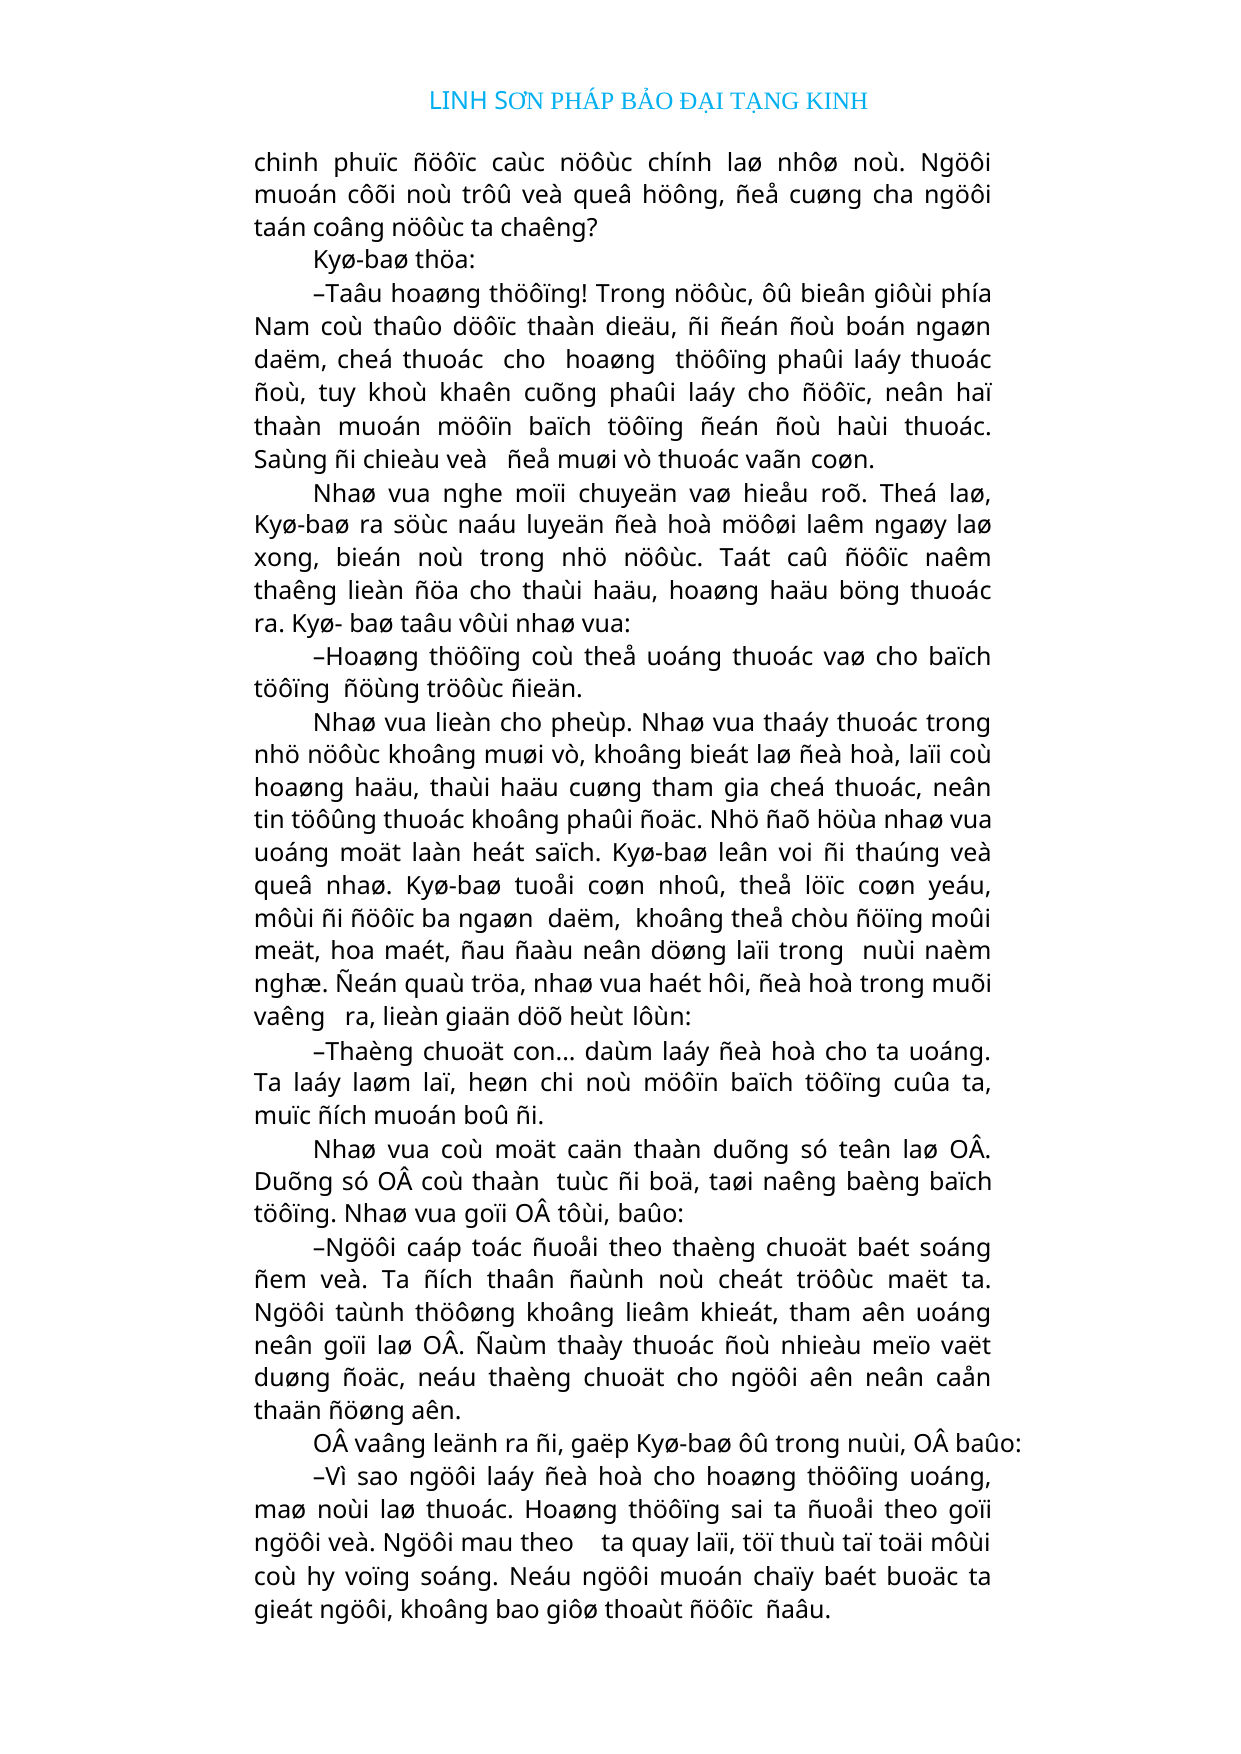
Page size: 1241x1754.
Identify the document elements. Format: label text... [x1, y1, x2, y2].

text Nhaø vua lieàn cho pheùp. Nhaø vua thaáy thuoác trong nhö nöôùc khoâng muøi vò, khoâng bieát laø ñeà hoà, laïi coù hoaøng haäu, thaùi haäu cuøng tham gia cheá thuoác, neân tin töôûng thuoác khoâng phaûi ñoäc. Nhö ñaõ höùa nhaø vua uoáng moät laàn heát saïch. Kyø-baø leân voi ñi thaúng veà queâ nhaø. Kyø-baø tuoåi coøn nhoû, theå löïc coøn yeáu, môùi ñi ñöôïc ba ngaøn daëm, khoâng theå chòu ñöïng moûi meät, hoa maét, ñau ñaàu neân döøng laïi trong nuùi naèm nghæ. Ñeán quaù tröa, nhaø vua haét hôi, ñeà hoà trong muõi vaêng ra, lieàn giaän döõ heùt lôùn: [254, 705, 992, 1032]
text –Vì sao ngöôi laáy ñeà hoà cho hoaøng thöôïng uoáng, maø noùi laø thuoác. Hoaøng thöôïng sai ta ñuoåi theo goïi ngöôi veà. Ngöôi mau theo ta quay laïi, töï thuù taï toäi môùi coù hy voïng soáng. Neáu ngöôi muoán chaïy baét buoäc ta gieát ngöôi, khoâng bao giôø thoaùt ñöôïc ñaâu. [254, 1459, 992, 1626]
text –Ngöôi caáp toác ñuoåi theo thaèng chuoät baét soáng ñem veà. Ta ñích thaân ñaùnh noù cheát tröôùc maët ta. Ngöôi taùnh thöôøng khoâng lieâm khieát, tham aên uoáng neân goïi laø OÂ. Ñaùm thaày thuoác ñoù nhieàu meïo vaët duøng ñoäc, neáu thaèng chuoät cho ngöôi aên neân caån thaän ñöøng aên. [254, 1231, 992, 1427]
text Nhaø vua nghe moïi chuyeän vaø hieåu roõ. Theá laø, Kyø-baø ra söùc naáu luyeän ñeà hoà möôøi laêm ngaøy laø xong, bieán noù trong nhö nöôùc. Taát caû ñöôïc naêm thaêng lieàn ñöa cho thaùi haäu, hoaøng haäu böng thuoác ra. Kyø- baø taâu vôùi nhaø vua: [254, 476, 992, 639]
text Nhaø vua coù moät caän thaàn duõng só teân laø OÂ. Duõng só OÂ coù thaàn tuùc ñi boä, taøi naêng baèng baïch töôïng. Nhaø vua goïi OÂ tôùi, baûo: [254, 1132, 992, 1230]
text Kyø-baø thöa: [313, 243, 1065, 275]
text –Taâu hoaøng thöôïng! Trong nöôùc, ôû bieân giôùi phía Nam coù thaûo döôïc thaàn dieäu, ñi ñeán ñoù boán ngaøn daëm, cheá thuoác cho hoaøng thöôïng phaûi laáy thuoác ñoù, tuy khoù khaên cuõng phaûi laáy cho ñöôïc, neân haï thaàn muoán möôïn baïch töôïng ñeán ñoù haùi thuoác. Saùng ñi chieàu veà ñeå muøi vò thuoác vaãn coøn. [254, 275, 992, 476]
text –Hoaøng thöôïng coù theå uoáng thuoác vaø cho baïch töôïng ñöùng tröôùc ñieän. [254, 640, 992, 705]
text chinh phuïc ñöôïc caùc nöôùc chính laø nhôø noù. Ngöôi muoán côõi noù trôû veà queâ höông, ñeå cuøng cha ngöôi taán coâng nöôùc ta chaêng? [254, 146, 992, 243]
text –Thaèng chuoät con... daùm laáy ñeà hoà cho ta uoáng. Ta laáy laøm laï, heøn chi noù möôïn baïch töôïng cuûa ta, muïc ñích muoán boû ñi. [254, 1034, 992, 1132]
text OÂ vaâng leänh ra ñi, gaëp Kyø-baø ôû trong nuùi, OÂ baûo: [313, 1427, 1065, 1459]
